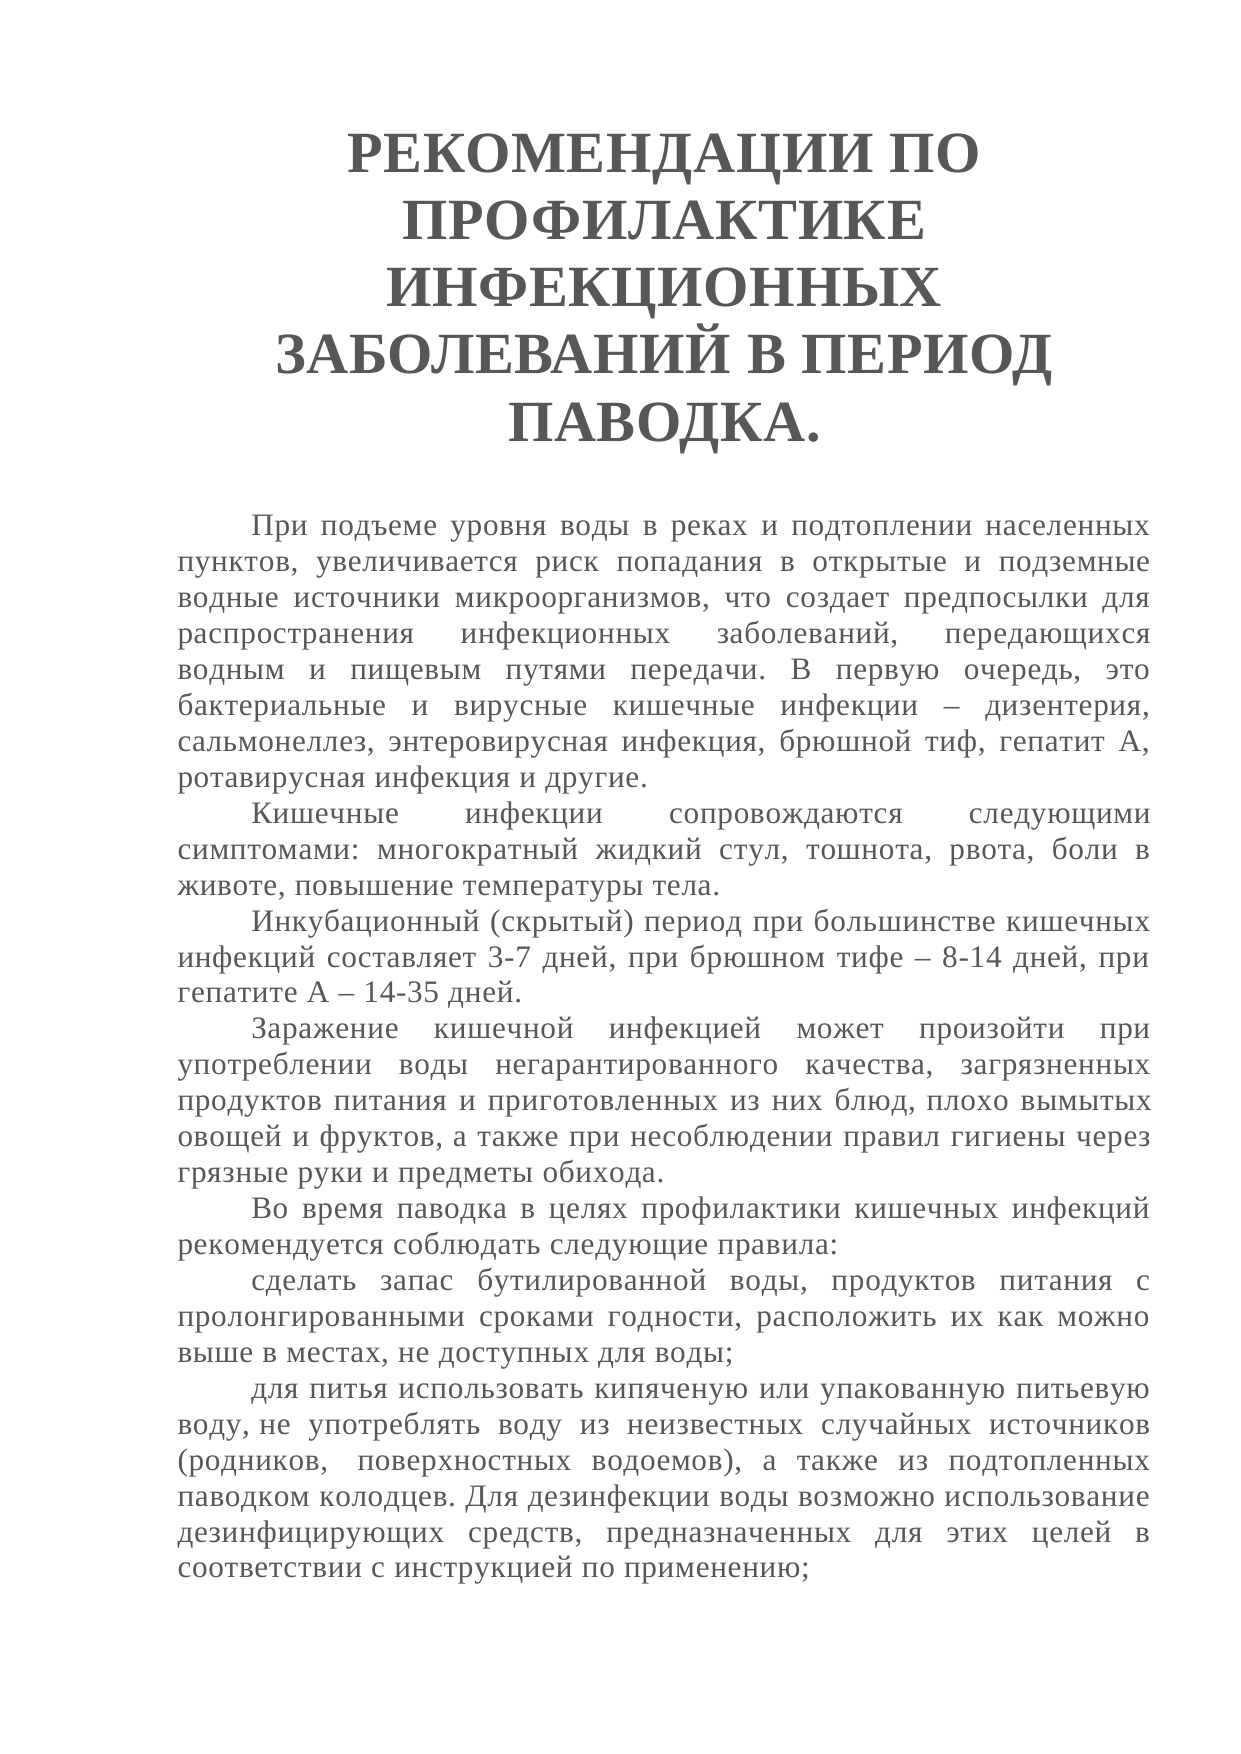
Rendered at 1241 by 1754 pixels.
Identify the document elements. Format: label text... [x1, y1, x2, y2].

text РЕКОМЕНДАЦИИ ПО ПРОФИЛАКТИКЕ ИНФЕКЦИОННЫХ ЗАБОЛЕВАНИЙ В ПЕРИОД ПАВОДКА. [821, 118, 1152, 453]
text Заражение кишечной инфекцией может произойти при употреблении воды негарантированного качества, загрязненных продуктов питания и приготовленных из них блюд, плохо вымытых овощей и фруктов, а также при несоблюдении правил гигиены через грязные руки и предметы обихода. [177, 1010, 1152, 1189]
text Инкубационный (скрытый) период при большинстве кишечных инфекций составляет 3-7 дней, при брюшном тифе – 8-14 дней, при гепатите А – 14-35 дней. [177, 902, 1152, 1010]
text Во время паводка в целях профилактики кишечных инфекций рекомендуется соблюдать следующие правила: [177, 1189, 1152, 1261]
text сделать запас бутилированной воды, продуктов питания с пролонгированными сроками годности, расположить их как можно выше в местах, не доступных для воды; [177, 1261, 1152, 1369]
text для питья использовать кипяченую или упакованную питьевую воду, не употреблять воду из неизвестных случайных источников (родников, поверхностных водоемов), а также из подтопленных паводком колодцев. Для дезинфекции воды возможно использование дезинфицирующих средств, предназначенных для этих целей в соответствии с инструкцией по применению; [177, 1369, 1152, 1585]
text При подъеме уровня воды в реках и подтоплении населенных пунктов, увеличивается риск попадания в открытые и подземные водные источники микроорганизмов, что создает предпосылки для распространения инфекционных заболеваний, передающихся водным и пищевым путями передачи. В первую очередь, это бактериальные и вирусные кишечные инфекции – дизентерия, сальмонеллез, энтеровирусная инфекция, брюшной тиф, гепатит А, ротавирусная инфекция и другие. [177, 507, 1152, 794]
text РЕКОМЕНДАЦИИ ПО ПРОФИЛАКТИКЕ ИНФЕКЦИОННЫХ ЗАБОЛЕВАНИЙ В ПЕРИОД ПАВОДКА. [177, 118, 508, 453]
text Кишечные инфекции сопровождаются следующими симптомами: многократный жидкий стул, тошнота, рвота, боли в животе, повышение температуры тела. [177, 794, 1152, 902]
